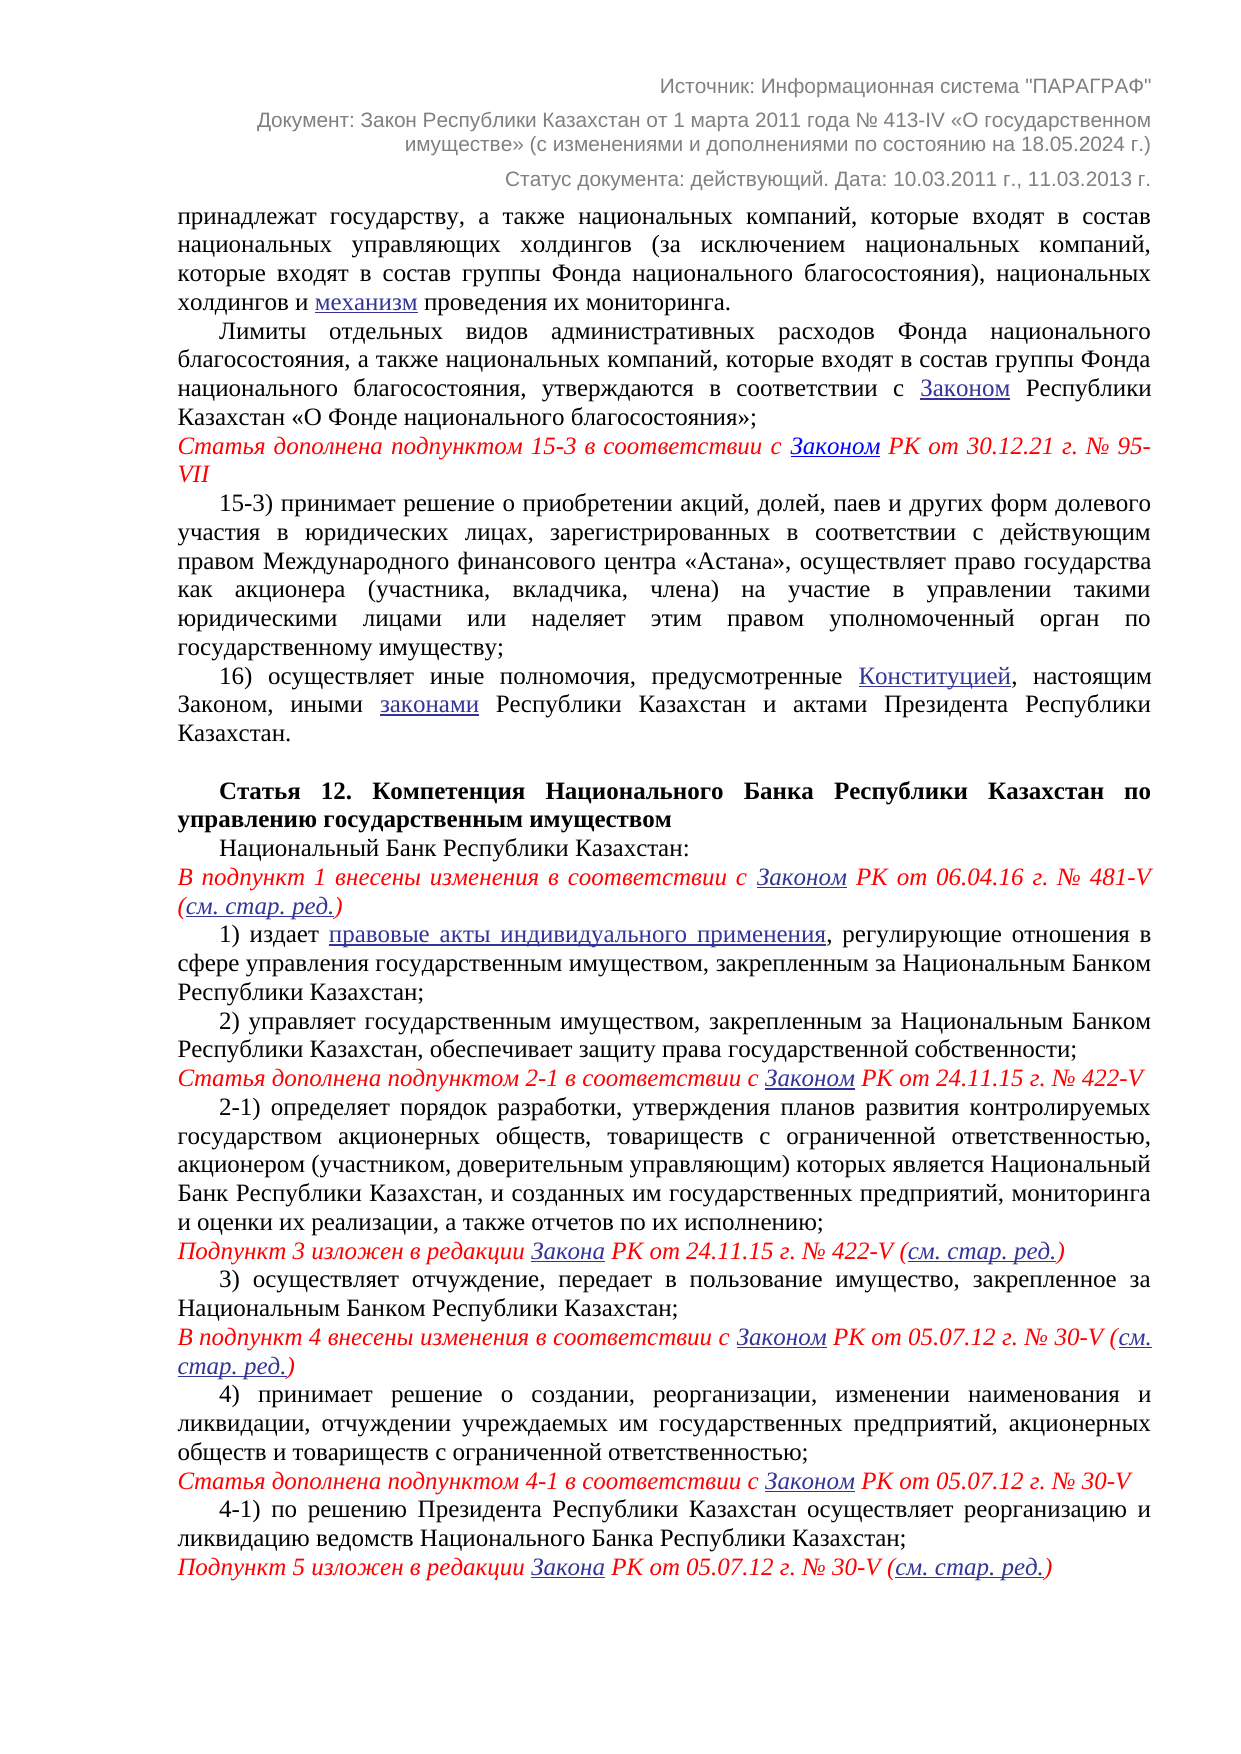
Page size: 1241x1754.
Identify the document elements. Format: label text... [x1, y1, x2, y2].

text 3) осуществляет отчуждение, передает в пользование имущество, закрепленное за Национальным Банком Республики Казахстан; [177, 1264, 1152, 1322]
text Статья дополнена подпунктом 2-1 в соответствии с Законом РК от 24.11.15 г. № 422-V [177, 1063, 1152, 1092]
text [177, 201, 1152, 316]
text Национальный Банк Республики Казахстан: [177, 833, 1152, 862]
text В подпункт 4 внесены изменения в соответствии с Законом РК от 05.07.12 г. № 30-V (см. стар. ред.) [177, 1322, 1152, 1379]
text 2) управляет государственным имуществом, закрепленным за Национальным Банком Республики Казахстан, обеспечивает защиту права государственной собственности; [177, 1006, 1152, 1063]
text Статья дополнена подпунктом 15-3 в соответствии с Законом РК от 30.12.21 г. № 95-VII [177, 431, 1152, 488]
text В подпункт 1 внесены изменения в соответствии с Законом РК от 06.04.16 г. № 481-V (см. стар. ред.) [177, 862, 1152, 919]
text Лимиты отдельных видов административных расходов Фонда национального благосостояния, а также национальных компаний, которые входят в состав группы Фонда национального благосостояния, утверждаются в соответствии с Законом Республики Казахстан «О Фонде национального благосостояния»; [177, 316, 1152, 431]
text 15-3) принимает решение о приобретении акций, долей, паев и других форм долевого участия в юридических лицах, зарегистрированных в соответствии с действующим правом Международного финансового центра «Астана», осуществляет право государства как акционера (участника, вкладчика, члена) на участие в управлении такими юридическими лицами или наделяет этим правом уполномоченный орган по государственному имуществу; [177, 488, 1152, 661]
text 4-1) по решению Президента Республики Казахстан осуществляет реорганизацию и ликвидацию ведомств Национального Банка Республики Казахстан; [177, 1494, 1152, 1552]
text Подпункт 5 изложен в редакции Закона РК от 05.07.12 г. № 30-V (см. стар. ред.) [177, 1552, 1152, 1581]
text Подпункт 3 изложен в редакции Закона РК от 24.11.15 г. № 422-V (см. стар. ред.) [177, 1236, 1152, 1264]
text Статья 12. Компетенция Национального Банка Республики Казахстан по управлению государственным имуществом [177, 776, 1152, 833]
text 16) осуществляет иные полномочия, предусмотренные Конституцией, настоящим Законом, иными законами Республики Казахстан и актами Президента Республики Казахстан. [177, 661, 1152, 747]
text 2-1) определяет порядок разработки, утверждения планов развития контролируемых государством акционерных обществ, товариществ с ограниченной ответственностью, акционером (участником, доверительным управляющим) которых является Национальный Банк Республики Казахстан, и созданных им государственных предприятий, мониторинга и оценки их реализации, а также отчетов по их исполнению; [177, 1092, 1152, 1236]
text Статья дополнена подпунктом 4-1 в соответствии с Законом РК от 05.07.12 г. № 30-V [177, 1466, 1152, 1494]
text 1) издает правовые акты индивидуального применения, регулирующие отношения в сфере управления государственным имуществом, закрепленным за Национальным Банком Республики Казахстан; [177, 919, 1152, 1006]
text 4) принимает решение о создании, реорганизации, изменении наименования и ликвидации, отчуждении учреждаемых им государственных предприятий, акционерных обществ и товариществ с ограниченной ответственностью; [177, 1379, 1152, 1466]
